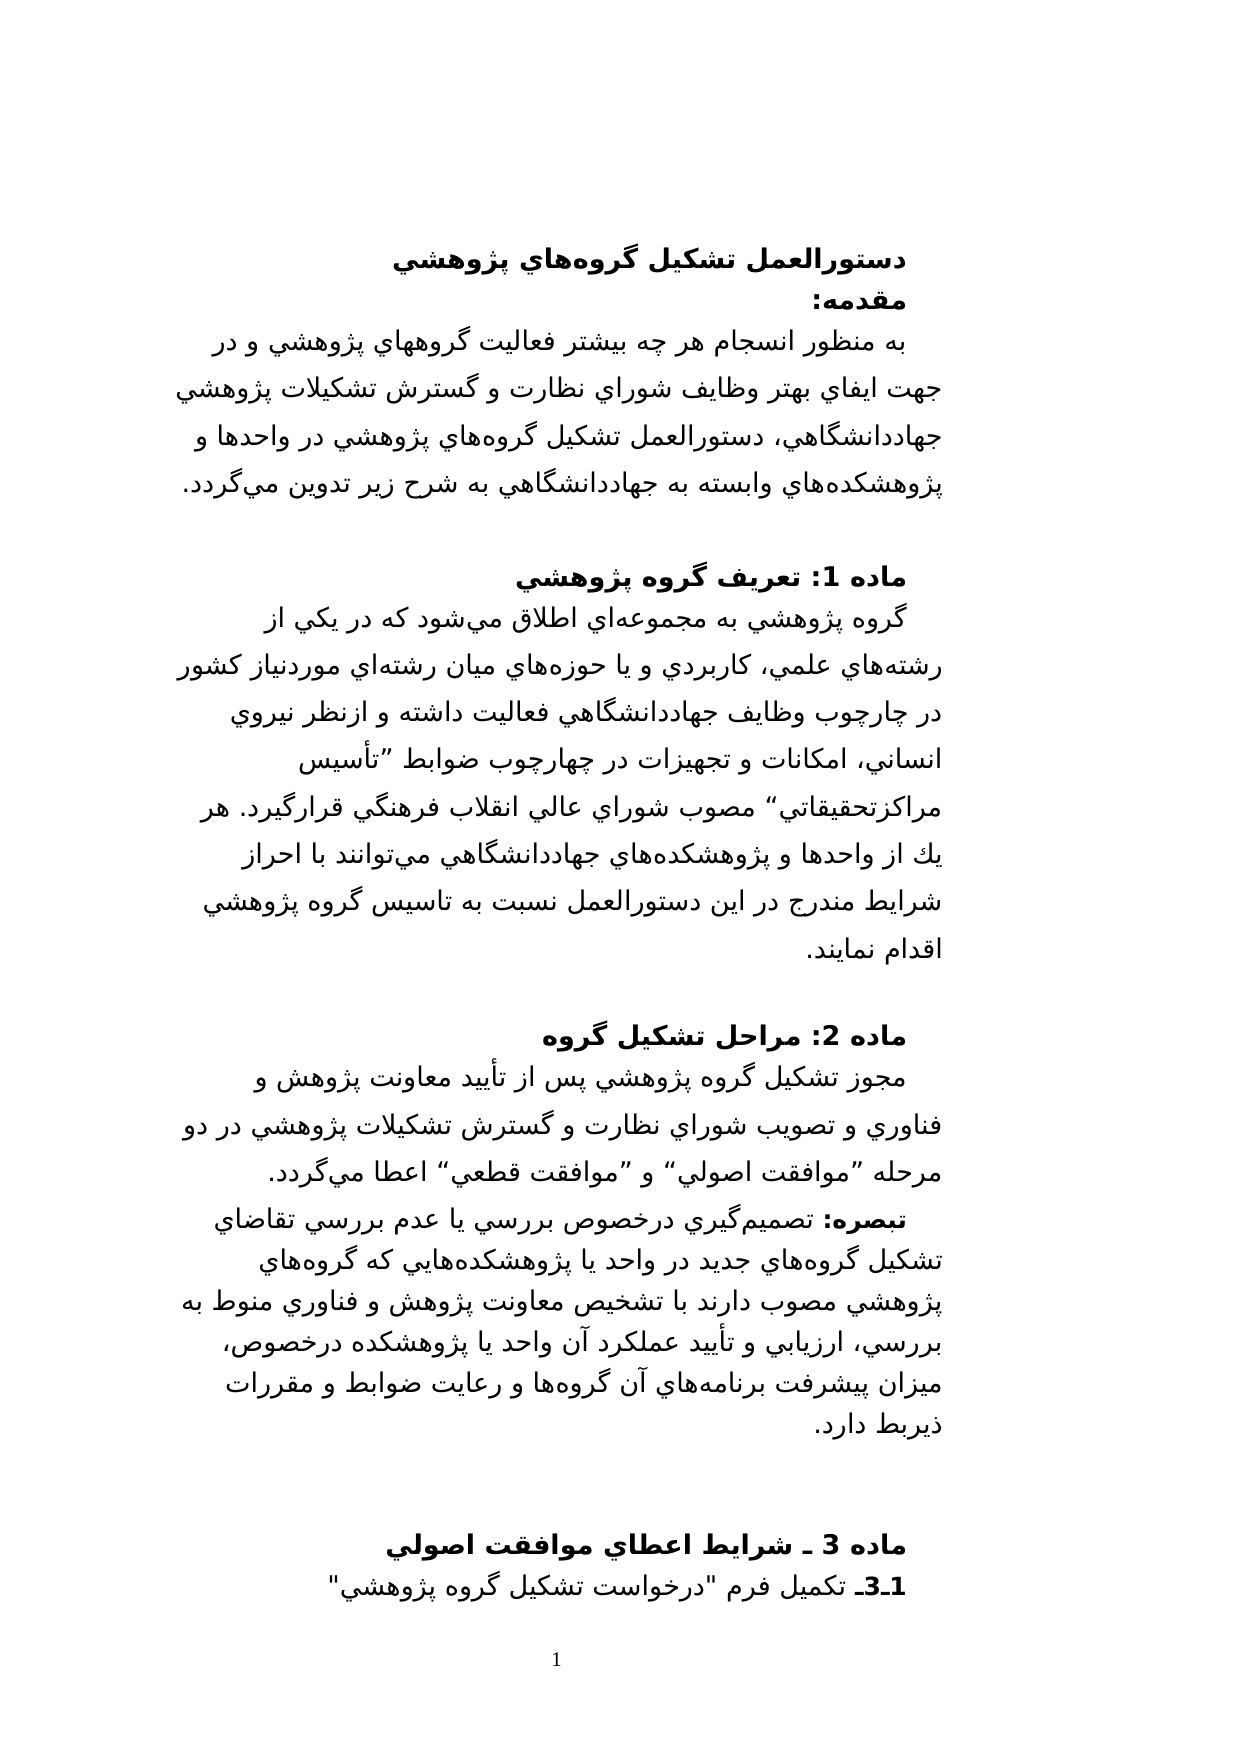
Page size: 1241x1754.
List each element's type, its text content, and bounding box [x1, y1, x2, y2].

text ماده 1: تعريف گروه پژوهشي [170, 561, 943, 593]
text به منظور انسجام هر چه بيشتر فعاليت گروههاي پژوهشي و در جهت ايفاي بهتر وظايف شوراي نظارت و گسترش تشكيلات پژوهشي جهاددانشگاهي، دستورالعمل تشكيل گروه‌هاي پژوهشي در واحدها و پژوهشكده‌هاي وابسته به جهاددانشگاهي به شرح زير تدوين مي‌گردد. [170, 325, 943, 499]
text ماده 2: مراحل تشكيل گروه [170, 1021, 943, 1052]
text تبصره: تصميم‌گيري درخصوص بررسي يا عدم بررسي تقاضاي تشكيل گروه‌هاي جديد در واحد يا پژوهشكده‌هايي كه گروه‌هاي پژوهشي مصوب دارند با تشخيص معاونت پژوهش و فناوري منوط به بررسي، ارزيابي و تأييد عملكرد آن واحد يا پژوهشكده درخصوص، ميزان پيشرفت برنامه‌هاي آن گروه‌ها و رعايت ضوابط و مقررات ذيربط دارد. [170, 1203, 943, 1440]
text ماده 3 ـ شرايط اعطاي موافقت اصولي [170, 1529, 943, 1561]
text 1ـ3ـ تكميل فرم "درخواست تشكيل گروه پژوهشي" [170, 1570, 943, 1601]
text مقدمه: [170, 284, 943, 316]
text گروه پژوهشي به مجموعه‌اي اطلاق مي‌شود كه در يكي از رشته‌هاي علمي، كاربردي و يا حوزه‌هاي ميان رشته‌اي موردنياز كشور در چارچوب وظايف جهاددانشگاهي فعاليت داشته و ازنظر نيروي انساني، امكانات و تجهيزات در چهارچوب ضوابط ”تأسيس مراكزتحقيقاتي“ مصوب شوراي عالي انقلاب فرهنگي قرارگيرد. هر يك از واحدها و پژوهشكده‌هاي جهاددانشگاهي مي‌توانند با احراز شرايط مندرج در اين دستورالعمل نسبت به تاسيس گروه پژوهشي اقدام نمايند. [170, 602, 943, 964]
text دستورالعمل تشكيل گروه‌هاي پژوهشي [170, 243, 943, 275]
text مجوز تشكيل گروه پژوهشي پس از تأييد معاونت پژوهش و فناوري و تصويب شوراي نظارت و گسترش تشكيلات پژوهشي در دو مرحله ”موافقت اصولي“ و ”موافقت قطعي“ اعطا مي‌گردد. [170, 1062, 943, 1188]
